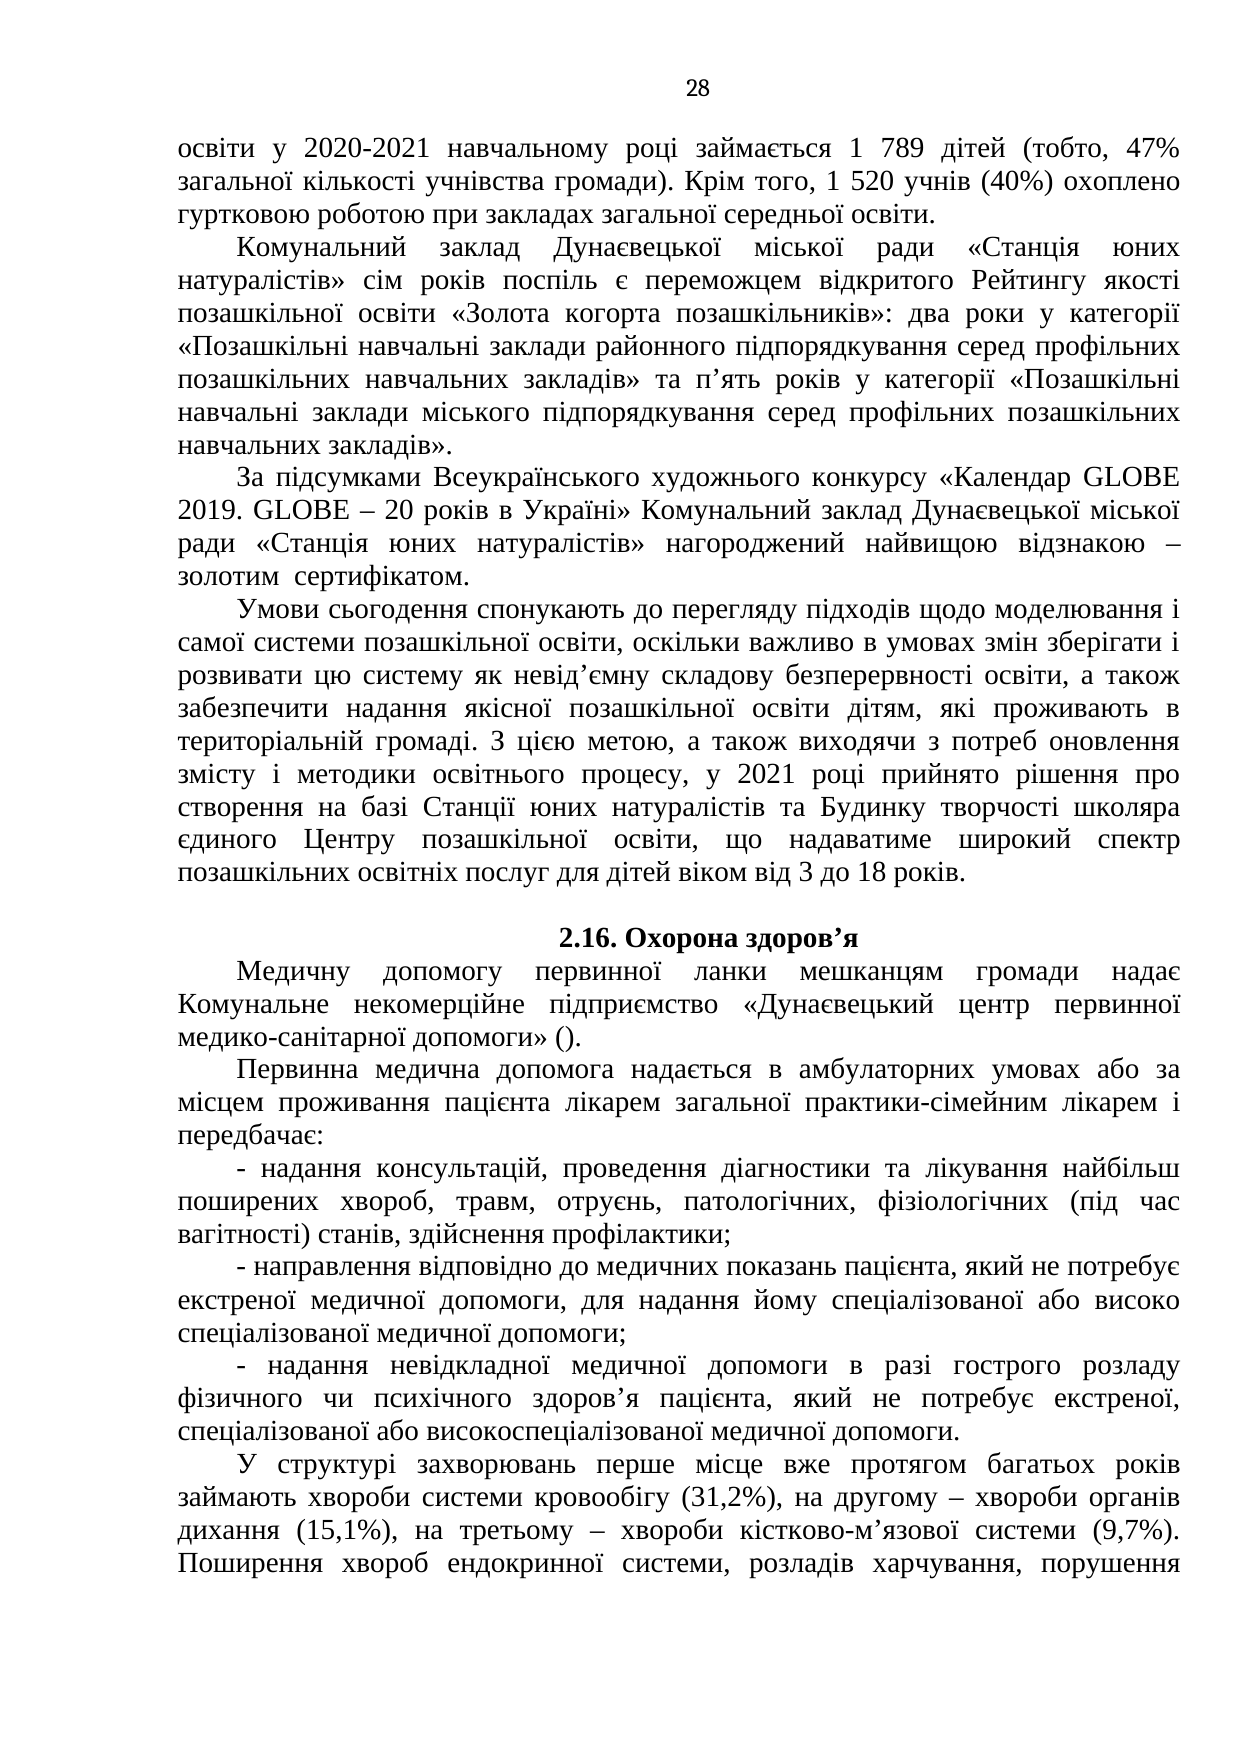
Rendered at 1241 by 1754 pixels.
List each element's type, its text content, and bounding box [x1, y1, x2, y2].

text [177, 131, 1181, 230]
text Комунальний заклад Дунаєвецької міської ради «Станція юних натуралістів» сім років поспіль є переможцем відкритого Рейтингу якості позашкільної освіти «Золота когорта позашкільників»: два роки у категорії «Позашкільні навчальні заклади районного підпорядкування серед профільних позашкільних навчальних закладів» та п’ять років у категорії «Позашкільні навчальні заклади міського підпорядкування серед профільних позашкільних навчальних закладів». [177, 230, 1181, 460]
text 2.16. Охорона здоров’я [177, 921, 1181, 954]
text Первинна медична допомога надається в амбулаторних умовах або за місцем проживання пацієнта лікарем загальної практики-сімейним лікарем і передбачає: [177, 1052, 1181, 1151]
text Медичну допомогу первинної ланки мешканцям громади надає Комунальне некомерційне підприємство «Дунаєвецький центр первинної медико-санітарної допомоги» (). [177, 954, 1181, 1052]
text За підсумками Всеукраїнського художнього конкурсу «Календар GLOBE 2019. GLOBE – 20 років в Україні» Комунальний заклад Дунаєвецької міської ради «Станція юних натуралістів» нагороджений найвищою відзнакою – золотим сертифікатом. [177, 460, 1181, 592]
text Умови сьогодення спонукають до перегляду підходів щодо моделювання і самої системи позашкільної освіти, оскільки важливо в умовах змін зберігати і розвивати цю систему як невід’ємну складову безперервності освіти, а також забезпечити надання якісної позашкільної освіти дітям, які проживають в територіальній громаді. З цією метою, а також виходячи з потреб оновлення змісту і методики освітнього процесу, у 2021 році прийнято рішення про створення на базі Станції юних натуралістів та Будинку творчості школяра єдиного Центру позашкільної освіти, що надаватиме широкий спектр позашкільних освітніх послуг для дітей віком від 3 до 18 років. [177, 592, 1181, 888]
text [177, 1447, 1181, 1578]
text - направлення відповідно до медичних показань пацієнта, який не потребує екстреної медичної допомоги, для надання йому спеціалізованої або високо спеціалізованої медичної допомоги; [177, 1249, 1181, 1348]
text - надання невідкладної медичної допомоги в разі гострого розладу фізичного чи психічного здоров’я пацієнта, який не потребує екстреної, спеціалізованої або високоспеціалізованої медичної допомоги. [177, 1348, 1181, 1447]
text - надання консультацій, проведення діагностики та лікування найбільш поширених хвороб, травм, отруєнь, патологічних, фізіологічних (під час вагітності) станів, здійснення профілактики; [177, 1151, 1181, 1249]
